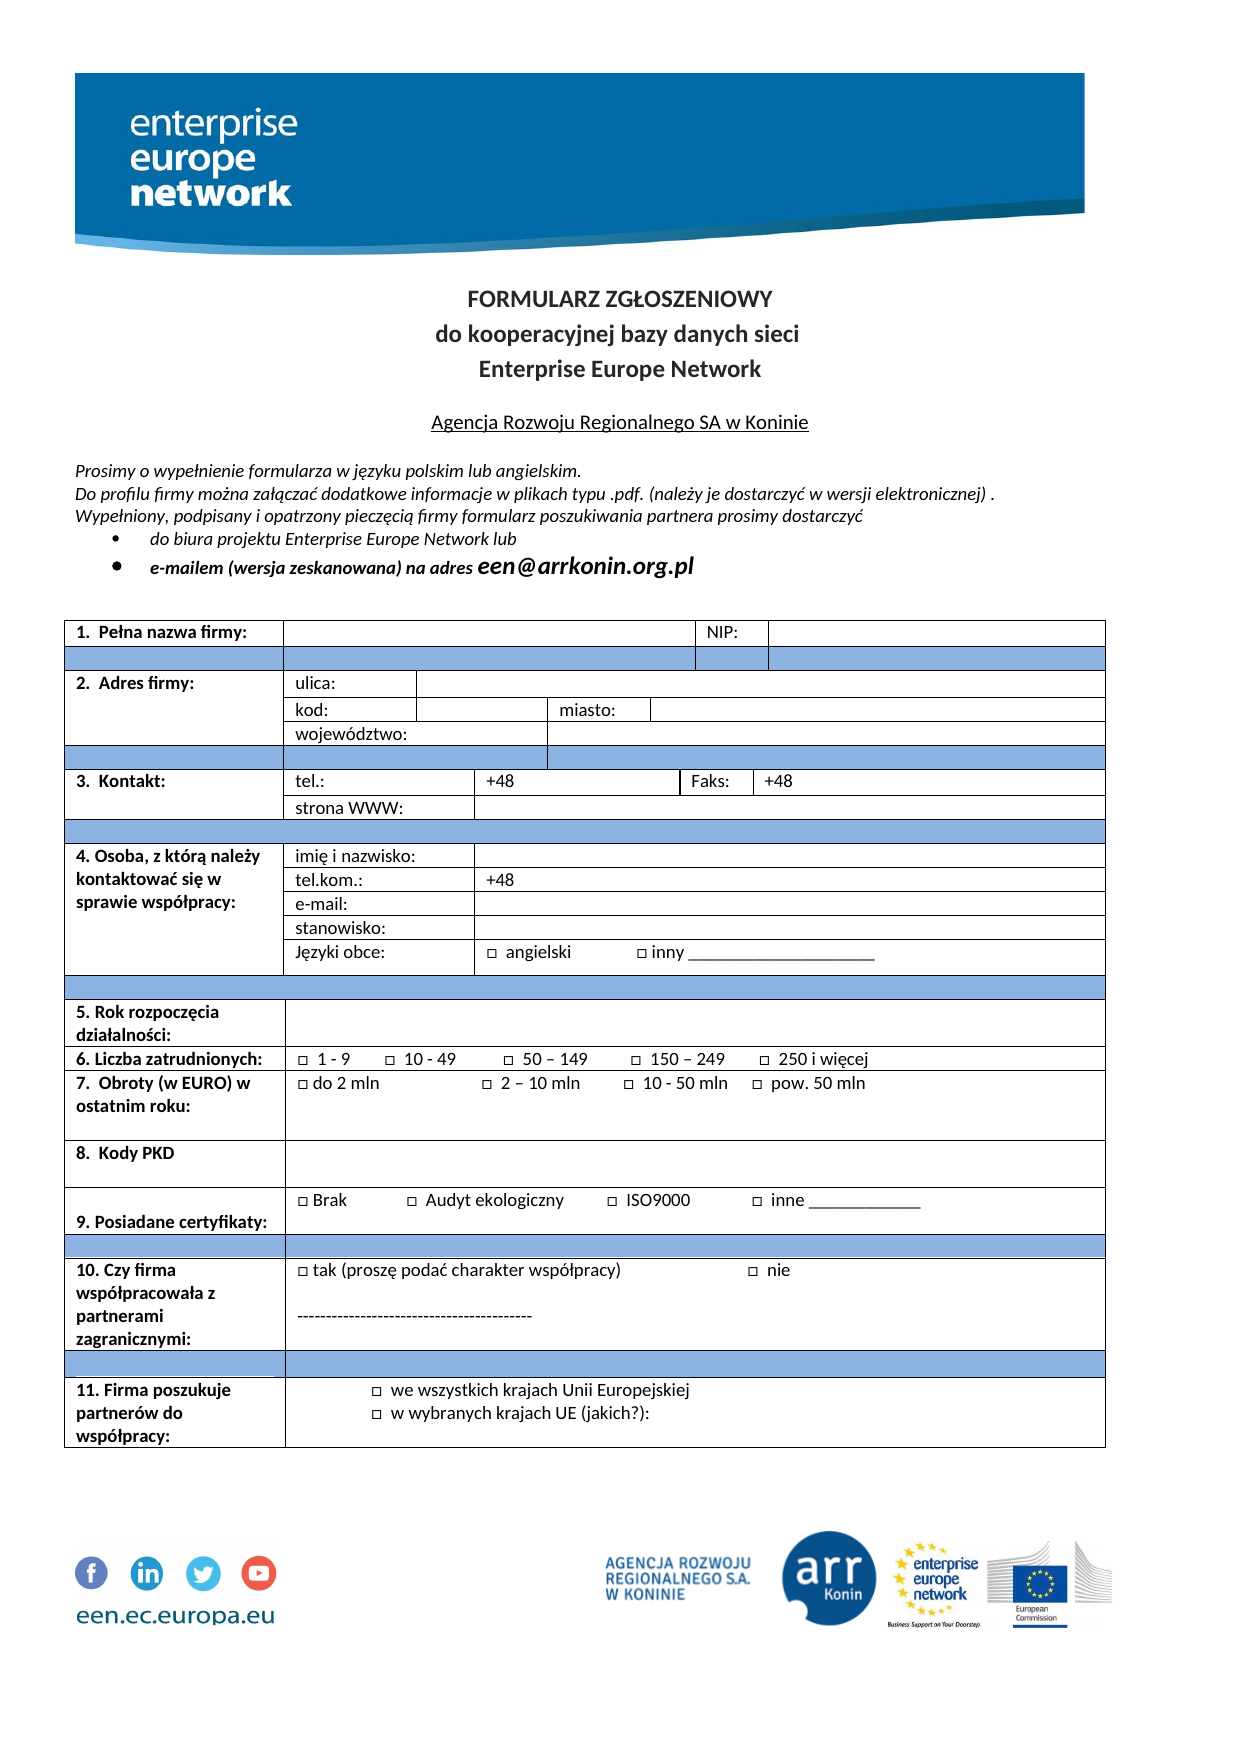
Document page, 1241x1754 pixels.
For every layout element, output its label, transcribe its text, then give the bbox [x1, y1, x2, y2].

table_cell □ we wszystkich krajach Unii Europejskiej □ w wybranych krajach UE (jakich?): [286, 1378, 1105, 1447]
table_header [284, 621, 695, 646]
table_cell 11. Firma poszukuje partnerów do współpracy: [65, 1378, 285, 1447]
table_cell [65, 746, 283, 769]
table_header [769, 621, 1105, 646]
table_cell [286, 1141, 1105, 1187]
table_cell [65, 647, 283, 670]
table_cell tel.: [284, 770, 474, 795]
table_cell □ 1 - 9 □ 10 - 49 □ 50 – 149 □ 150 – 249 □ 250 i więcej [286, 1047, 1105, 1070]
table_header 1. Pełna nazwa firmy: [65, 621, 283, 646]
table_cell [286, 1351, 1105, 1377]
table_cell Faks: [681, 770, 753, 795]
text Do profilu firmy można załączać dodatkowe informacje w plikach typu .pdf. (należy je dostarczyć w wersji elektronicznej) . [75, 482, 1165, 505]
picture [599, 1525, 879, 1628]
table_cell +48 [754, 770, 1105, 795]
table_cell 8. Kody PKD [65, 1141, 285, 1187]
table_cell miasto: [548, 698, 650, 721]
picture [887, 1541, 1113, 1628]
table_header NIP: [696, 621, 768, 646]
picture [75, 73, 1085, 255]
table_cell [417, 671, 1105, 697]
picture [75, 1541, 285, 1628]
table_cell 4. Osoba, z którą należy kontaktować się w sprawie współpracy: [65, 844, 283, 975]
table_cell [548, 746, 1105, 769]
list e-mailem (wersja zeskanowana) na adres een@arrkonin.org.pl [112, 551, 1165, 581]
table_cell [65, 820, 1105, 843]
picture [1077, 73, 1085, 191]
table_cell [475, 892, 1105, 915]
list do biura projektu Enterprise Europe Network lub [112, 528, 1165, 551]
table_cell [475, 844, 1105, 867]
table_cell 5. Rok rozpoczęcia działalności: [65, 1000, 285, 1046]
table_cell [475, 916, 1105, 939]
table_cell [651, 698, 1105, 721]
table_cell +48 [475, 770, 679, 795]
table_cell ulica: [284, 671, 416, 697]
table_cell □ tak (proszę podać charakter współpracy) □ nie ----------------------------------------- [286, 1259, 1105, 1350]
table_cell 9. Posiadane certyfikaty: [65, 1188, 285, 1233]
table_cell kod: [284, 698, 416, 721]
table_cell [548, 722, 1105, 745]
table_cell tel.kom.: [284, 868, 474, 891]
table_cell [286, 1235, 1105, 1257]
table_cell 10. Czy firma współpracowała z partnerami zagranicznymi: [65, 1259, 285, 1350]
table_cell 6. Liczba zatrudnionych: [65, 1047, 285, 1070]
table_cell Języki obce: [284, 940, 474, 975]
table_cell stanowisko: [284, 916, 474, 939]
text FORMULARZ ZGŁOSZENIOWY do kooperacyjnej bazy danych sieci Enterprise Europe Network [75, 283, 1165, 383]
table_cell [769, 647, 1105, 670]
table_cell [284, 647, 695, 670]
table_cell [284, 746, 547, 769]
table_cell [65, 1351, 285, 1377]
table_cell [286, 1000, 1105, 1046]
table_cell strona WWW: [284, 796, 474, 819]
table_cell [417, 698, 547, 721]
text Agencja Rozwoju Regionalnego SA w Koninie [75, 409, 1165, 434]
table_cell □ Brak □ Audyt ekologiczny □ ISO9000 □ inne ____________ [286, 1188, 1105, 1233]
table_cell 3. Kontakt: [65, 770, 283, 819]
table_cell 7. Obroty (w EURO) w ostatnim roku: [65, 1071, 285, 1140]
table_cell województwo: [284, 722, 547, 745]
table_cell [475, 796, 1105, 819]
table_cell [696, 647, 768, 670]
table_cell □ do 2 mln □ 2 – 10 mln □ 10 - 50 mln □ pow. 50 mln [286, 1071, 1105, 1140]
table_cell 2. Adres firmy: [65, 671, 283, 745]
table_cell [65, 976, 1105, 999]
table_cell □ angielski □ inny ____________________ [475, 940, 1105, 975]
text Prosimy o wypełnienie formularza w języku polskim lub angielskim. [75, 459, 1165, 482]
table_cell imię i nazwisko: [284, 844, 474, 867]
table_cell +48 [475, 868, 1105, 891]
table_cell e-mail: [284, 892, 474, 915]
text Wypełniony, podpisany i opatrzony pieczęcią firmy formularz poszukiwania partnera prosimy dostarczyć [75, 505, 1165, 528]
table_cell [65, 1235, 285, 1257]
